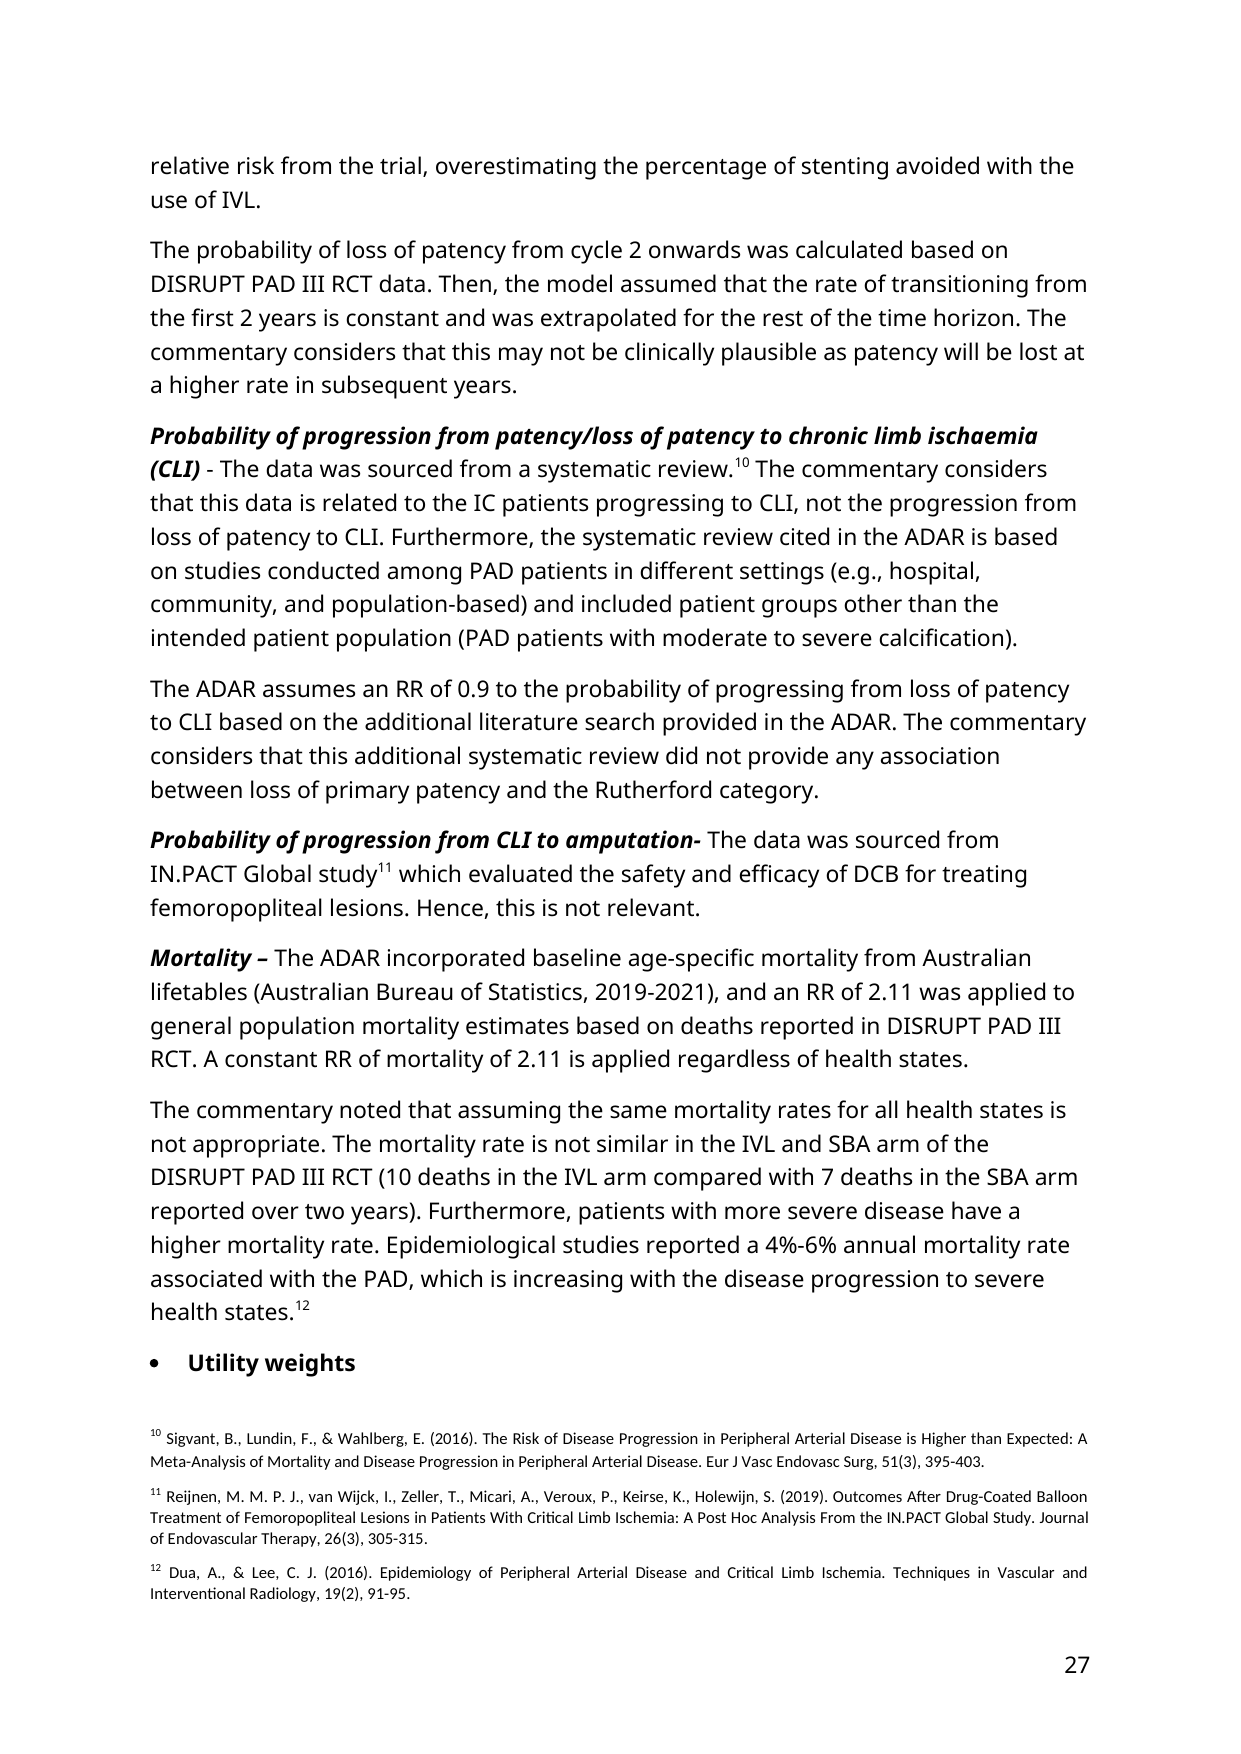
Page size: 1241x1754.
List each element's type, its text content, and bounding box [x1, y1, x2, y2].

text Probability of progression from CLI to amputation- The data was sourced from IN.PACT Global study which evaluated the safety and efficacy of DCB for treating femoropopliteal lesions. Hence, this is not relevant. [150, 824, 1090, 923]
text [150, 150, 1090, 215]
text The probability of loss of patency from cycle 2 onwards was calculated based on DISRUPT PAD III RCT data. Then, the model assumed that the rate of transitioning from the first 2 years is constant and was extrapolated for the rest of the time horizon. The commentary considers that this may not be clinically plausible as patency will be lost at a higher rate in subsequent years. [150, 234, 1090, 400]
text Probability of progression from patency/loss of patency to chronic limb ischaemia (CLI) - The data was sourced from a systematic review. The commentary considers that this data is related to the IC patients progressing to CLI, not the progression from loss of patency to CLI. Furthermore, the systematic review cited in the ADAR is based on studies conducted among PAD patients in different settings (e.g., hospital, community, and population-based) and included patient groups other than the intended patient population (PAD patients with moderate to severe calcification). [150, 419, 1090, 653]
text The commentary noted that assuming the same mortality rates for all health states is not appropriate. The mortality rate is not similar in the IVL and SBA arm of the DISRUPT PAD III RCT (10 deaths in the IVL arm compared with 7 deaths in the SBA arm reported over two years). Furthermore, patients with more severe disease have a higher mortality rate. Epidemiological studies reported a 4%-6% annual mortality rate associated with the PAD, which is increasing with the disease progression to severe health states. [150, 1094, 1090, 1327]
text The ADAR assumes an RR of 0.9 to the probability of progressing from loss of patency to CLI based on the additional literature search provided in the ADAR. The commentary considers that this additional systematic review did not provide any association between loss of primary patency and the Rutherford category. [150, 672, 1090, 805]
list Utility weights [150, 1347, 1090, 1378]
text Mortality – The ADAR incorporated baseline age-specific mortality from Australian lifetables (Australian Bureau of Statistics, 2019-2021), and an RR of 2.11 was applied to general population mortality estimates based on deaths reported in DISRUPT PAD III RCT. A constant RR of mortality of 2.11 is applied regardless of health states. [150, 942, 1090, 1074]
